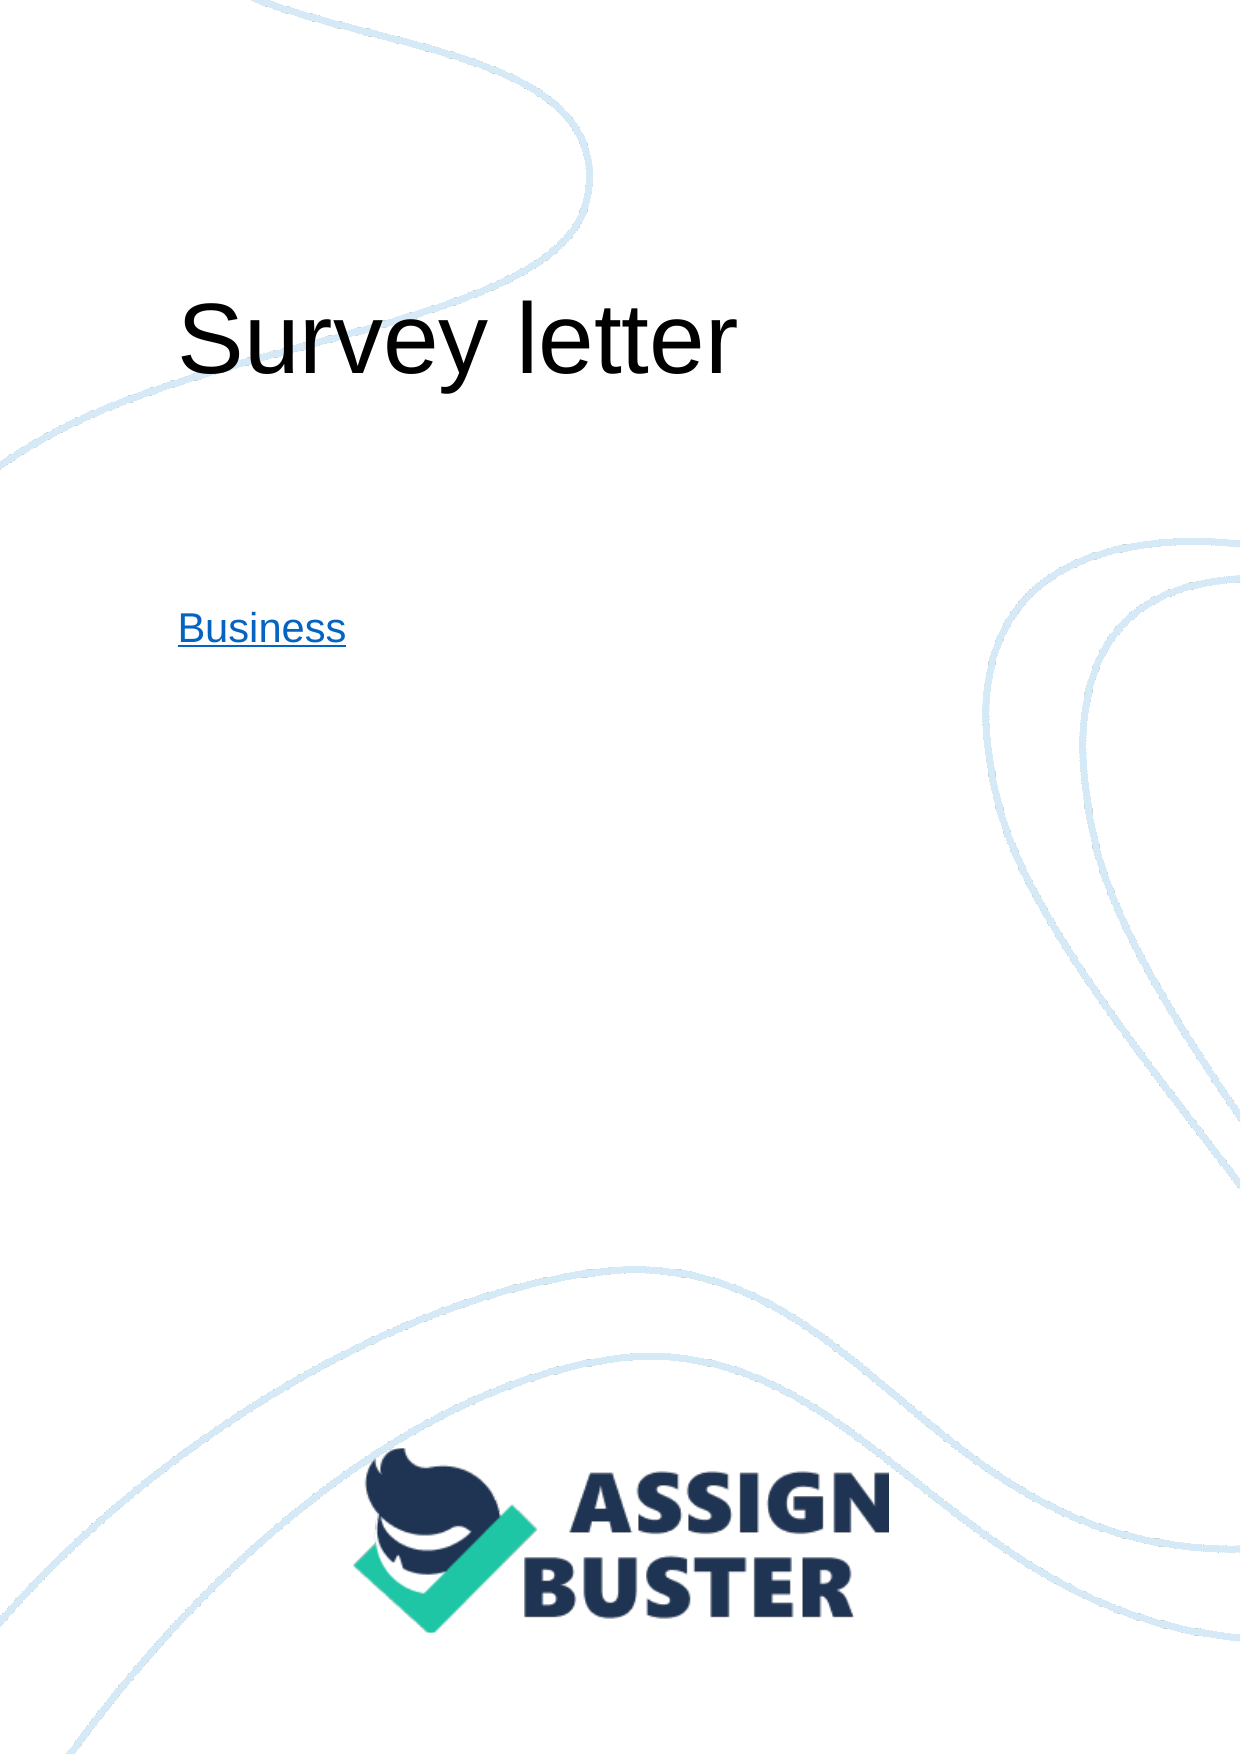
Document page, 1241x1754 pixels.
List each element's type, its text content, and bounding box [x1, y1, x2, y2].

picture [0, 0, 1241, 1754]
subtitle Survey letter [177, 279, 1152, 394]
text Business [177, 604, 1152, 652]
